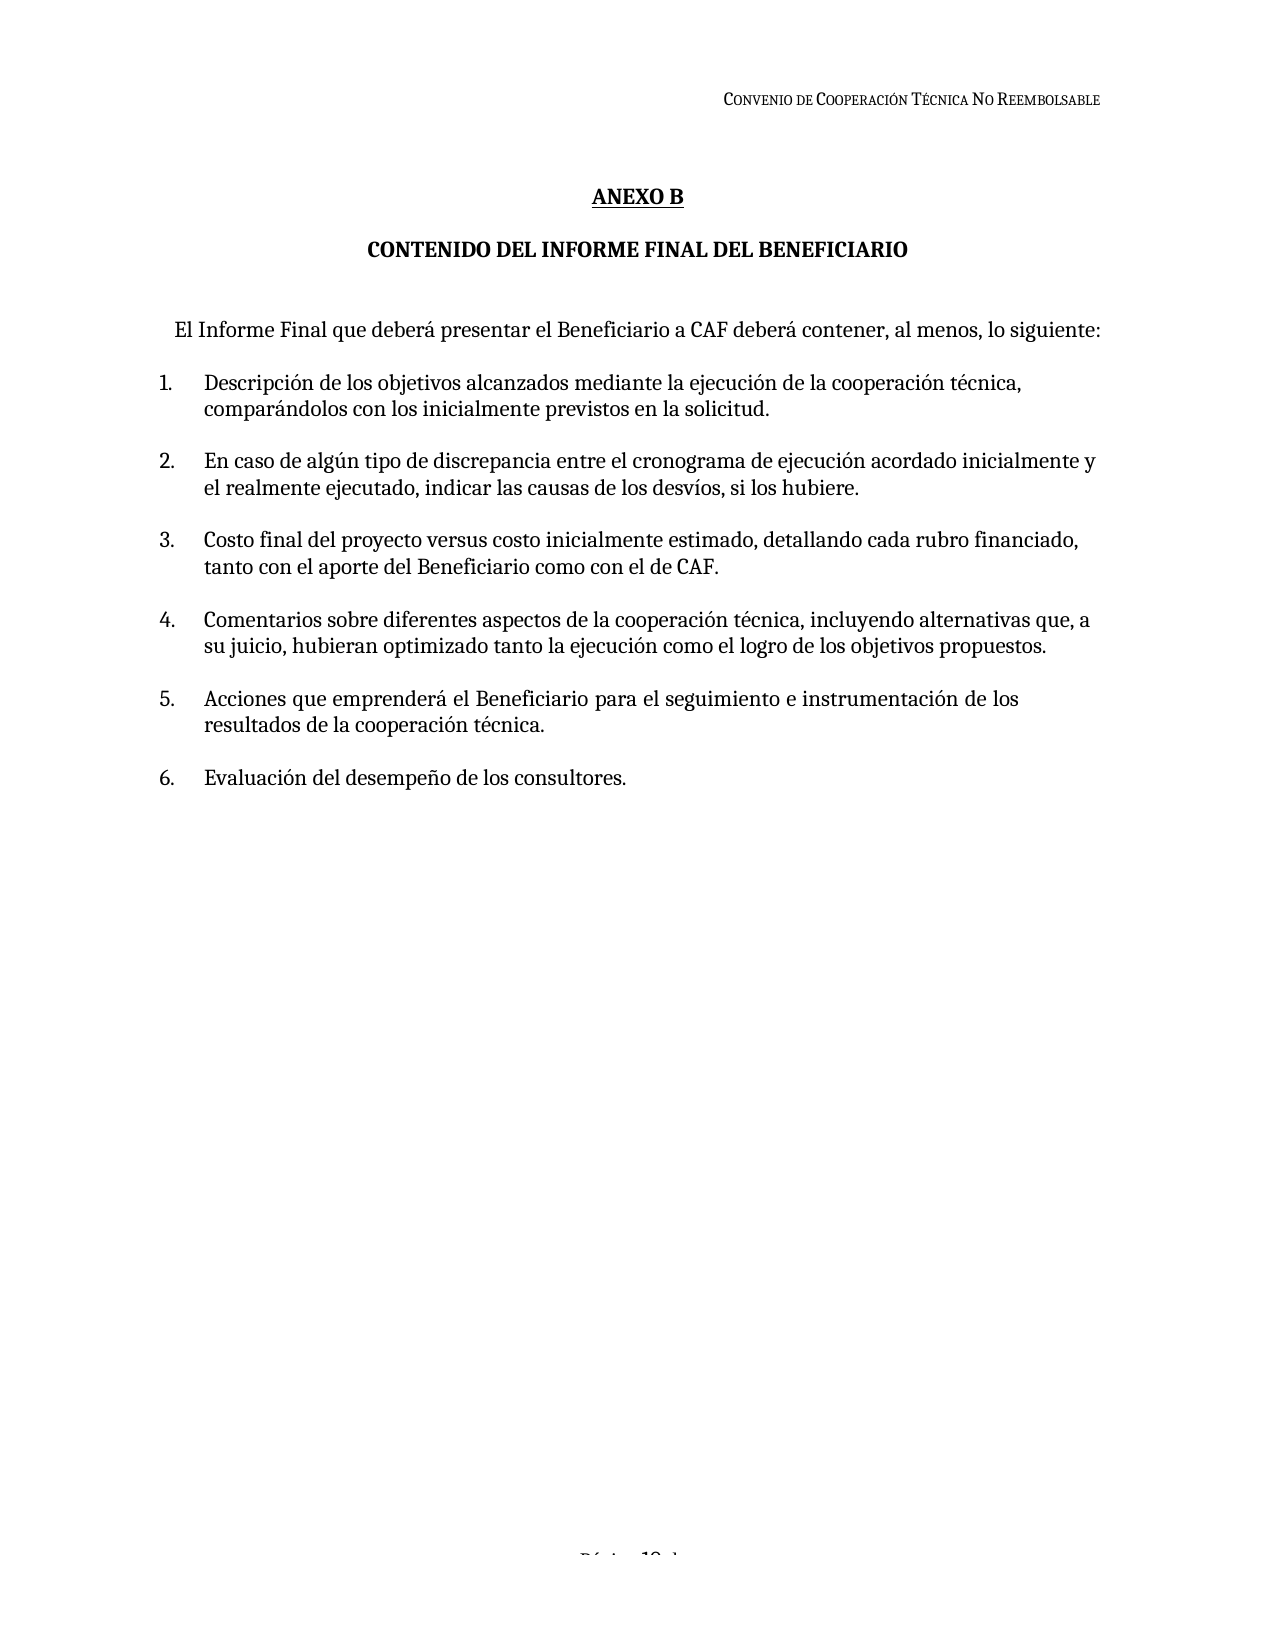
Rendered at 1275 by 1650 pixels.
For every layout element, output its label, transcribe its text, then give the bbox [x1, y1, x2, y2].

text ANEXO B [328, 184, 947, 211]
list Costo final del proyecto versus costo inicialmente estimado, detallando cada rubro financiado, tanto con el aporte del Beneficiario como con el de CAF. [159, 527, 1116, 580]
list Acciones que emprenderá el Beneficiario para el seguimiento e instrumentación de los resultados de la cooperación técnica. [159, 686, 1116, 738]
text CONVENIO DE COOPERACIÓN TÉCNICA NO REEMBOLSABLE [723, 88, 1235, 110]
list En caso de algún tipo de discrepancia entre el cronograma de ejecución acordado inicialmente y el realmente ejecutado, indicar las causas de los desvíos, si los hubiere. [159, 448, 1116, 501]
list Descripción de los objetivos alcanzados mediante la ejecución de la cooperación técnica, comparándolos con los inicialmente previstos en la solicitud. [159, 369, 1116, 422]
list Evaluación del desempeño de los consultores. [159, 765, 1235, 791]
text El Informe Final que deberá presentar el Beneficiario a CAF deberá contener, al menos, lo siguiente: [159, 317, 1116, 343]
list Comentarios sobre diferentes aspectos de la cooperación técnica, incluyendo alternativas que, a su juicio, hubieran optimizado tanto la ejecución como el logro de los objetivos propuestos. [159, 607, 1116, 659]
text CONTENIDO DEL INFORME FINAL DEL BENEFICIARIO [328, 237, 947, 263]
